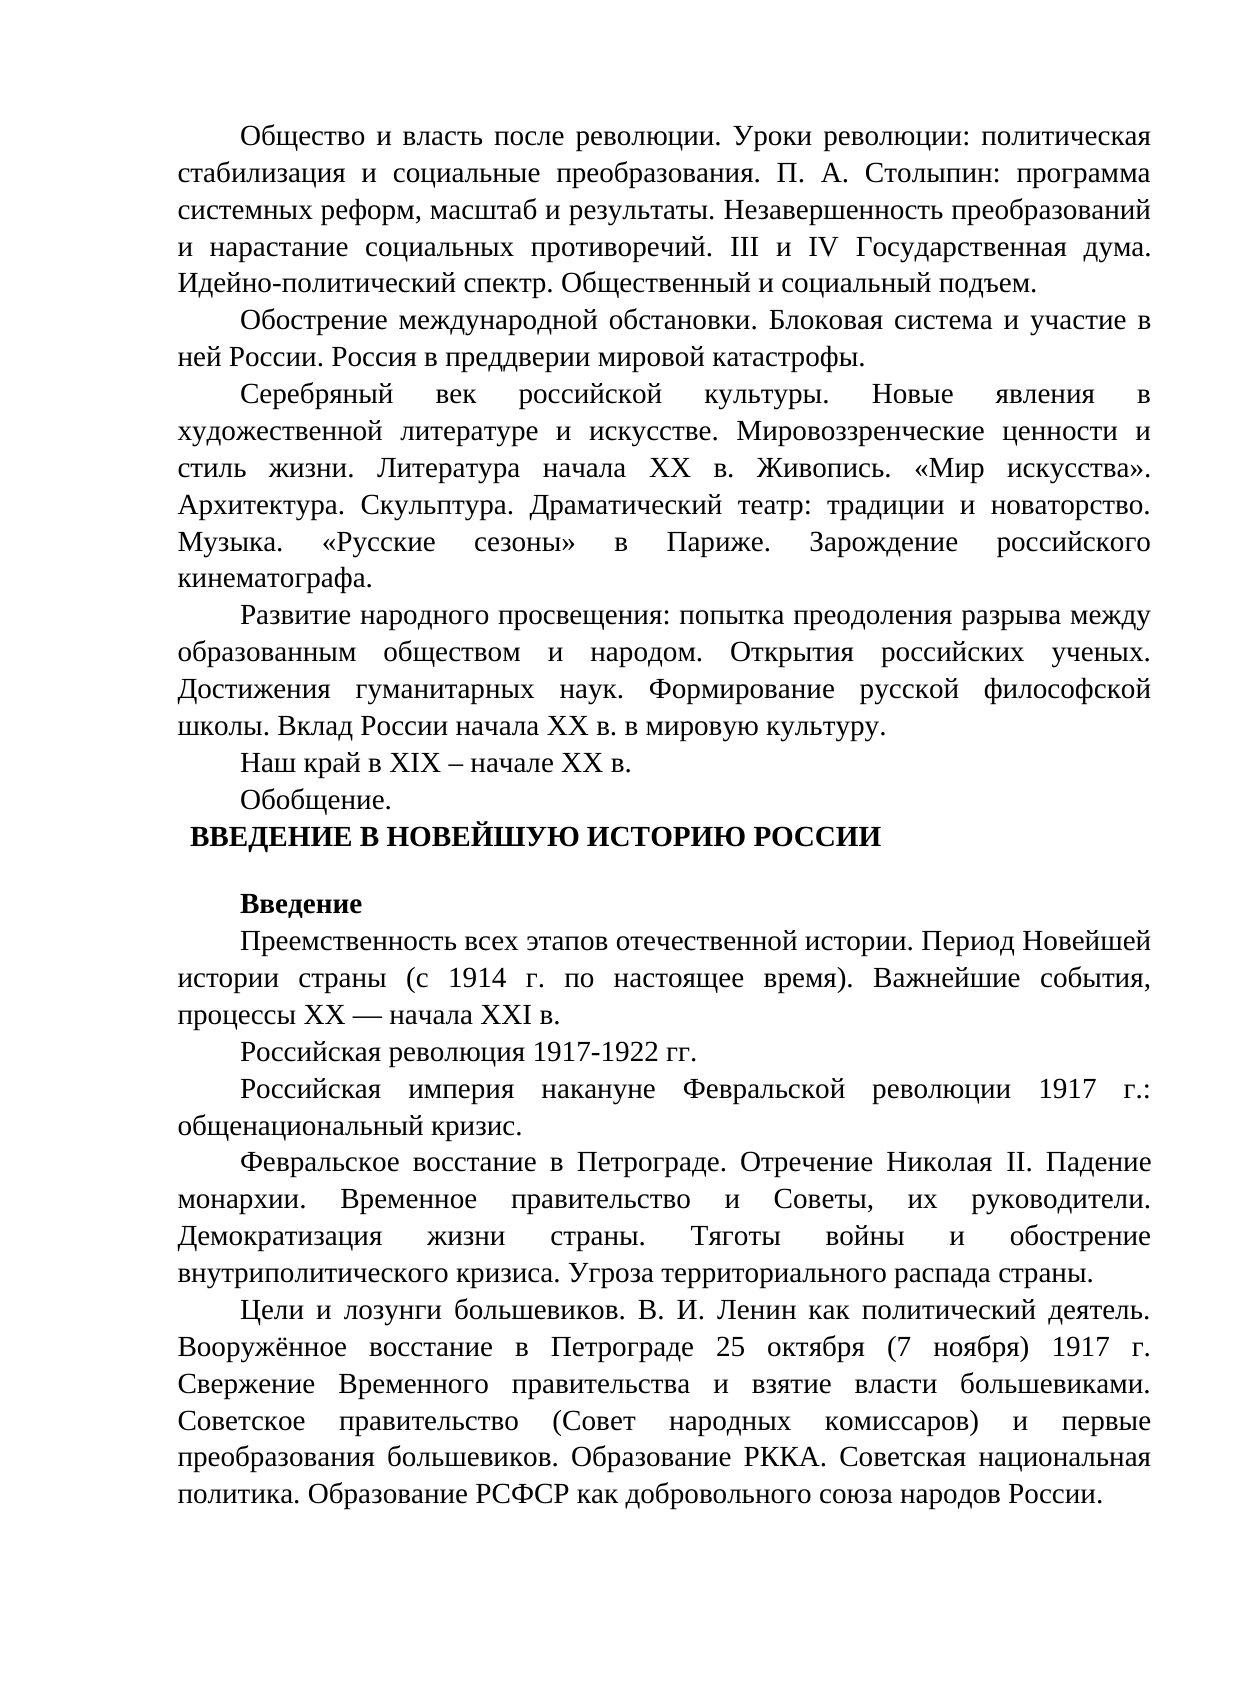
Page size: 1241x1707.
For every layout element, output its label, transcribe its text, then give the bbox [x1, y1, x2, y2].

text Февральское восстание в Петрограде. Отречение Николая II. Падение монархии. Временное правительство и Советы, их руководители. Демократизация жизни страны. Тяготы войны и обострение внутриполитического кризиса. Угроза территориального распада страны. [177, 1144, 1152, 1289]
text ВВЕДЕНИЕ В НОВЕЙШУЮ ИСТОРИЮ РОССИИ [190, 819, 1152, 852]
text Преемственность всех этапов отечественной истории. Период Новейшей истории страны (с 1914 г. по настоящее время). Важнейшие события, процессы ХХ — начала XXI в. [177, 923, 1152, 1031]
text Развитие народного просвещения: попытка преодоления разрыва между образованным обществом и народом. Открытия российских ученых. Достижения гуманитарных наук. Формирование русской философской школы. Вклад России начала XX в. в мировую культуру. [177, 597, 1152, 742]
text Введение [177, 886, 1152, 920]
text Наш край в XIX – начале ХХ в. [177, 745, 1152, 778]
text Российская империя накануне Февральской революции 1917 г.: общенациональный кризис. [177, 1071, 1152, 1141]
text Серебряный век российской культуры. Новые явления в художественной литературе и искусстве. Мировоззренческие ценности и стиль жизни. Литература начала XX в. Живопись. «Мир искусства». Архитектура. Скульптура. Драматический театр: традиции и новаторство. Музыка. «Русские сезоны» в Париже. Зарождение российского кинематографа. [177, 376, 1152, 594]
text Обострение международной обстановки. Блоковая система и участие в ней России. Россия в преддверии мировой катастрофы. [177, 302, 1152, 373]
text Обобщение. [177, 782, 1152, 815]
text Общество и власть после революции. Уроки революции: политическая стабилизация и социальные преобразования. П. А. Столыпин: программа системных реформ, масштаб и результаты. Незавершенность преобразований и нарастание социальных противоречий. III и IV Государственная дума. Идейно-политический спектр. Общественный и социальный подъем. [177, 118, 1152, 299]
text Российская революция 1917-1922 гг. [177, 1034, 1152, 1067]
text Цели и лозунги большевиков. В. И. Ленин как политический деятель. Вооружённое восстание в Петрограде 25 октября (7 ноября) 1917 г. Свержение Временного правительства и взятие власти большевиками. Советское правительство (Совет народных комиссаров) и первые преобразования большевиков. Образование РККА. Советская национальная политика. Образование РСФСР как добровольного союза народов России. [177, 1292, 1152, 1510]
